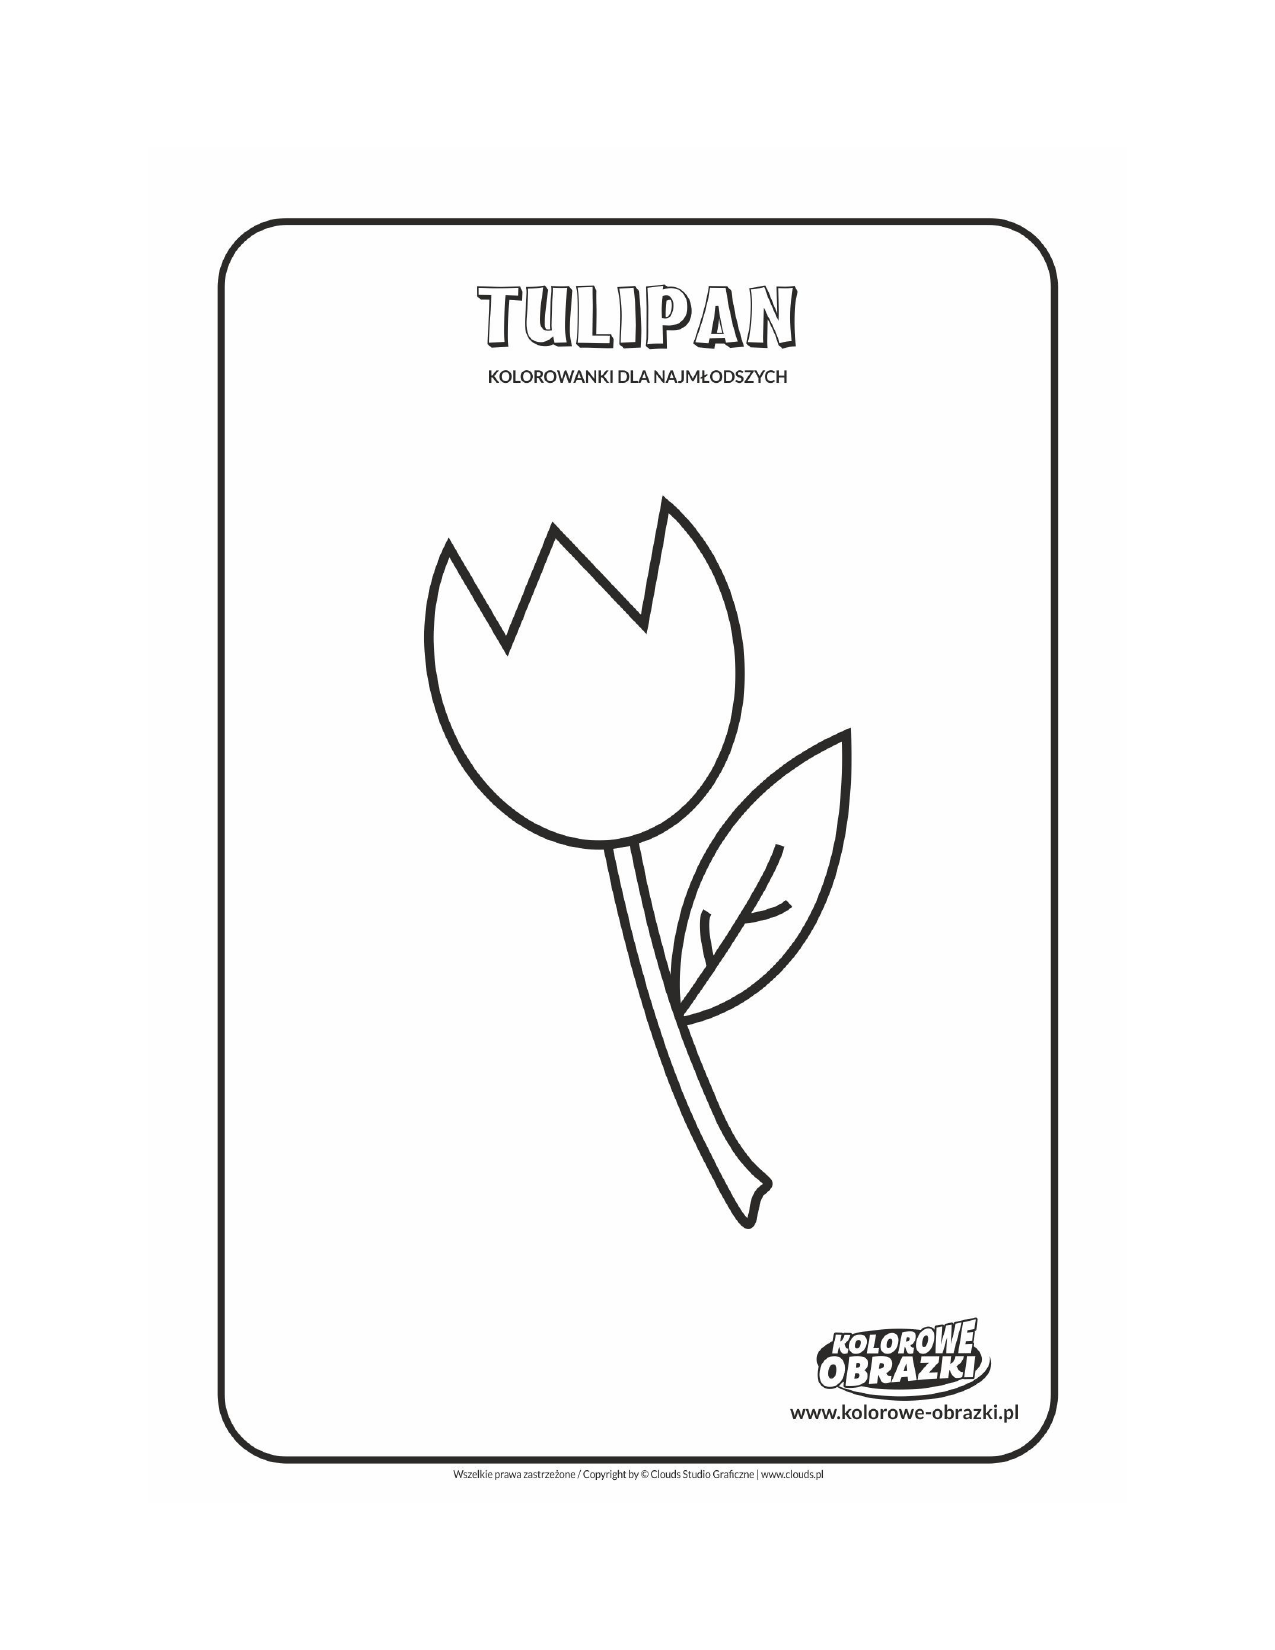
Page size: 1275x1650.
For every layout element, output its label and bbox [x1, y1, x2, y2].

picture [147, 147, 1128, 1503]
